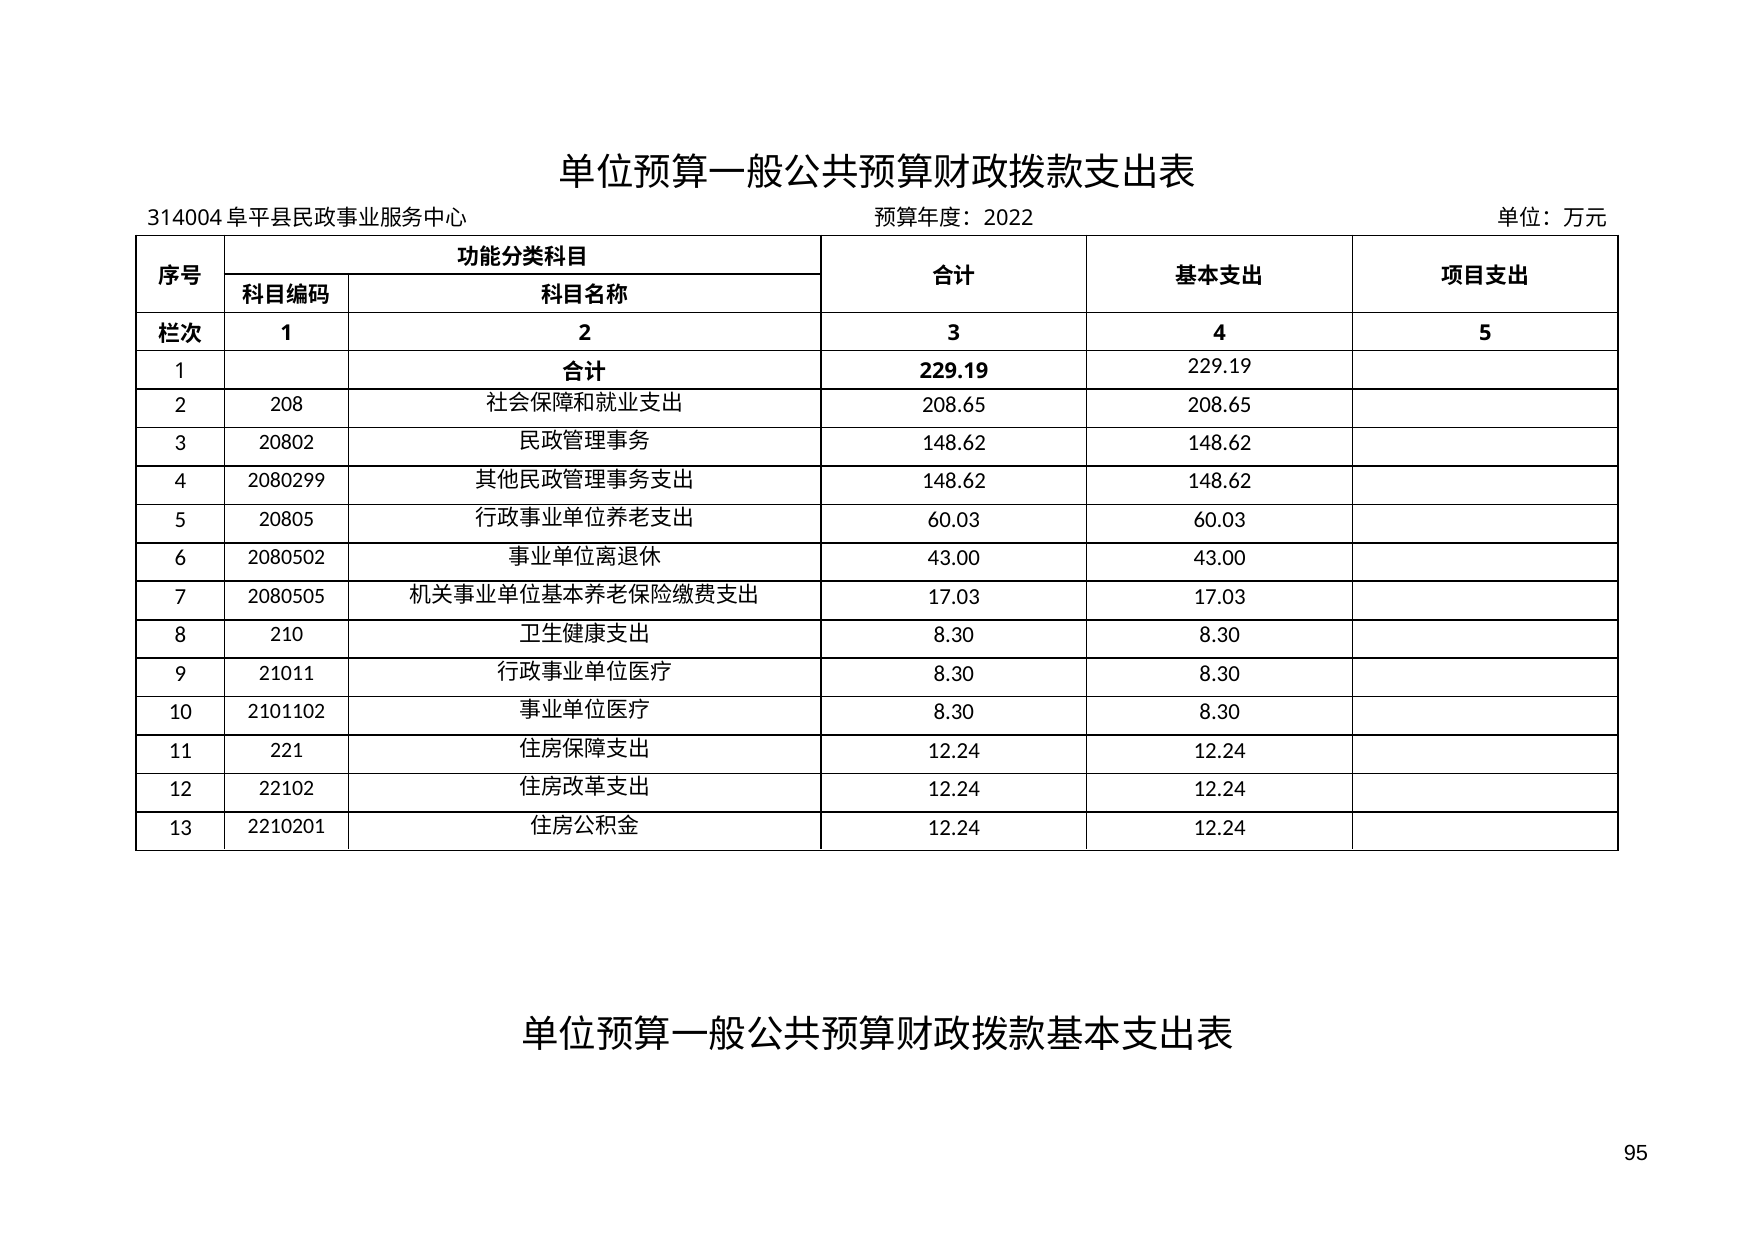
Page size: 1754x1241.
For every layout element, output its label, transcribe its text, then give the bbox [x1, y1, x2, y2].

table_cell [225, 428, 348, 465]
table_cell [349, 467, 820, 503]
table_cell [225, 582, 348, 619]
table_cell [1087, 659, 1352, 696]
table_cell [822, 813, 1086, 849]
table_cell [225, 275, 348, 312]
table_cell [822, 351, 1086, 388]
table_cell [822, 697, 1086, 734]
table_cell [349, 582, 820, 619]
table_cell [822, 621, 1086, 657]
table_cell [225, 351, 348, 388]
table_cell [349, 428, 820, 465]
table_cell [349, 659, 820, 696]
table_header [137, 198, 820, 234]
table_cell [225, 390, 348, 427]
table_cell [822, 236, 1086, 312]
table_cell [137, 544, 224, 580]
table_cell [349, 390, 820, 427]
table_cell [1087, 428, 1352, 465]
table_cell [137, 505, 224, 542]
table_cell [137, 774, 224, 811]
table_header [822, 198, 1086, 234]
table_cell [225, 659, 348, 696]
text 单位预算一般公共预算财政拨款基本支出表 [106, 1004, 1648, 1058]
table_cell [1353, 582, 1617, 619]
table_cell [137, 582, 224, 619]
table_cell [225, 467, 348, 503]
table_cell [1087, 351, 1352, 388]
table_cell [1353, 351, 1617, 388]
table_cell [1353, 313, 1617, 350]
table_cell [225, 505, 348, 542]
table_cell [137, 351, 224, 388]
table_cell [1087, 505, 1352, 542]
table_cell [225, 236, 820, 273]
text 单位预算一般公共预算财政拨款支出表 [106, 142, 1648, 196]
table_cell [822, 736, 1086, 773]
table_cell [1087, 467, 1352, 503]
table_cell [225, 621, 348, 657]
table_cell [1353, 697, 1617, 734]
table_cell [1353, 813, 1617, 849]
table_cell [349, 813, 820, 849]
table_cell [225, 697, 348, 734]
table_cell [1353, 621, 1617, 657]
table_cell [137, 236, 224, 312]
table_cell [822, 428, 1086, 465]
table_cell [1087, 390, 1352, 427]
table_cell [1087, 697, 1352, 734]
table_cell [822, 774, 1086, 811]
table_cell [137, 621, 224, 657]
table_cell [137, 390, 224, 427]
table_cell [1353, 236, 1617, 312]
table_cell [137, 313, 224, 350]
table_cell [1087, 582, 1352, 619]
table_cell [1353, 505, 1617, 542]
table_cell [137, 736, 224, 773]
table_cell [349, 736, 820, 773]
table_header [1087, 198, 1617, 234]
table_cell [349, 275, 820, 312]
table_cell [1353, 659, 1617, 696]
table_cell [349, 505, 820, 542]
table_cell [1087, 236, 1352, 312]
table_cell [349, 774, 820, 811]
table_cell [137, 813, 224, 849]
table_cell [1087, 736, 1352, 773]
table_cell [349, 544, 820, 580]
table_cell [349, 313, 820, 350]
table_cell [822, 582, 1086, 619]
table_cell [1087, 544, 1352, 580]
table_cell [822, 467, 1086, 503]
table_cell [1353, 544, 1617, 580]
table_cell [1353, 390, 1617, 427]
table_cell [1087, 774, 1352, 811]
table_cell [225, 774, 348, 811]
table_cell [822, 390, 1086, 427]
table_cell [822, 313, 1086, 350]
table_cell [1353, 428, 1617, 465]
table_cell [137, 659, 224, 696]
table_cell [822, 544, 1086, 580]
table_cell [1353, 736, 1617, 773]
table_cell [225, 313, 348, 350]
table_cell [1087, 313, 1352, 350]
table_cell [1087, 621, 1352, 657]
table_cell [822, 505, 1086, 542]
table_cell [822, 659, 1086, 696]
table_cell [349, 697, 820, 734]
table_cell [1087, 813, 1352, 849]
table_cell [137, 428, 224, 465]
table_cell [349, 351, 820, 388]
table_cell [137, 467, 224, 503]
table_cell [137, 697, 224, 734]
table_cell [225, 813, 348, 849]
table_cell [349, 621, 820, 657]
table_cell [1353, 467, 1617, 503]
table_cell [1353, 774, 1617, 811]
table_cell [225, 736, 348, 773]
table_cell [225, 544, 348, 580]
